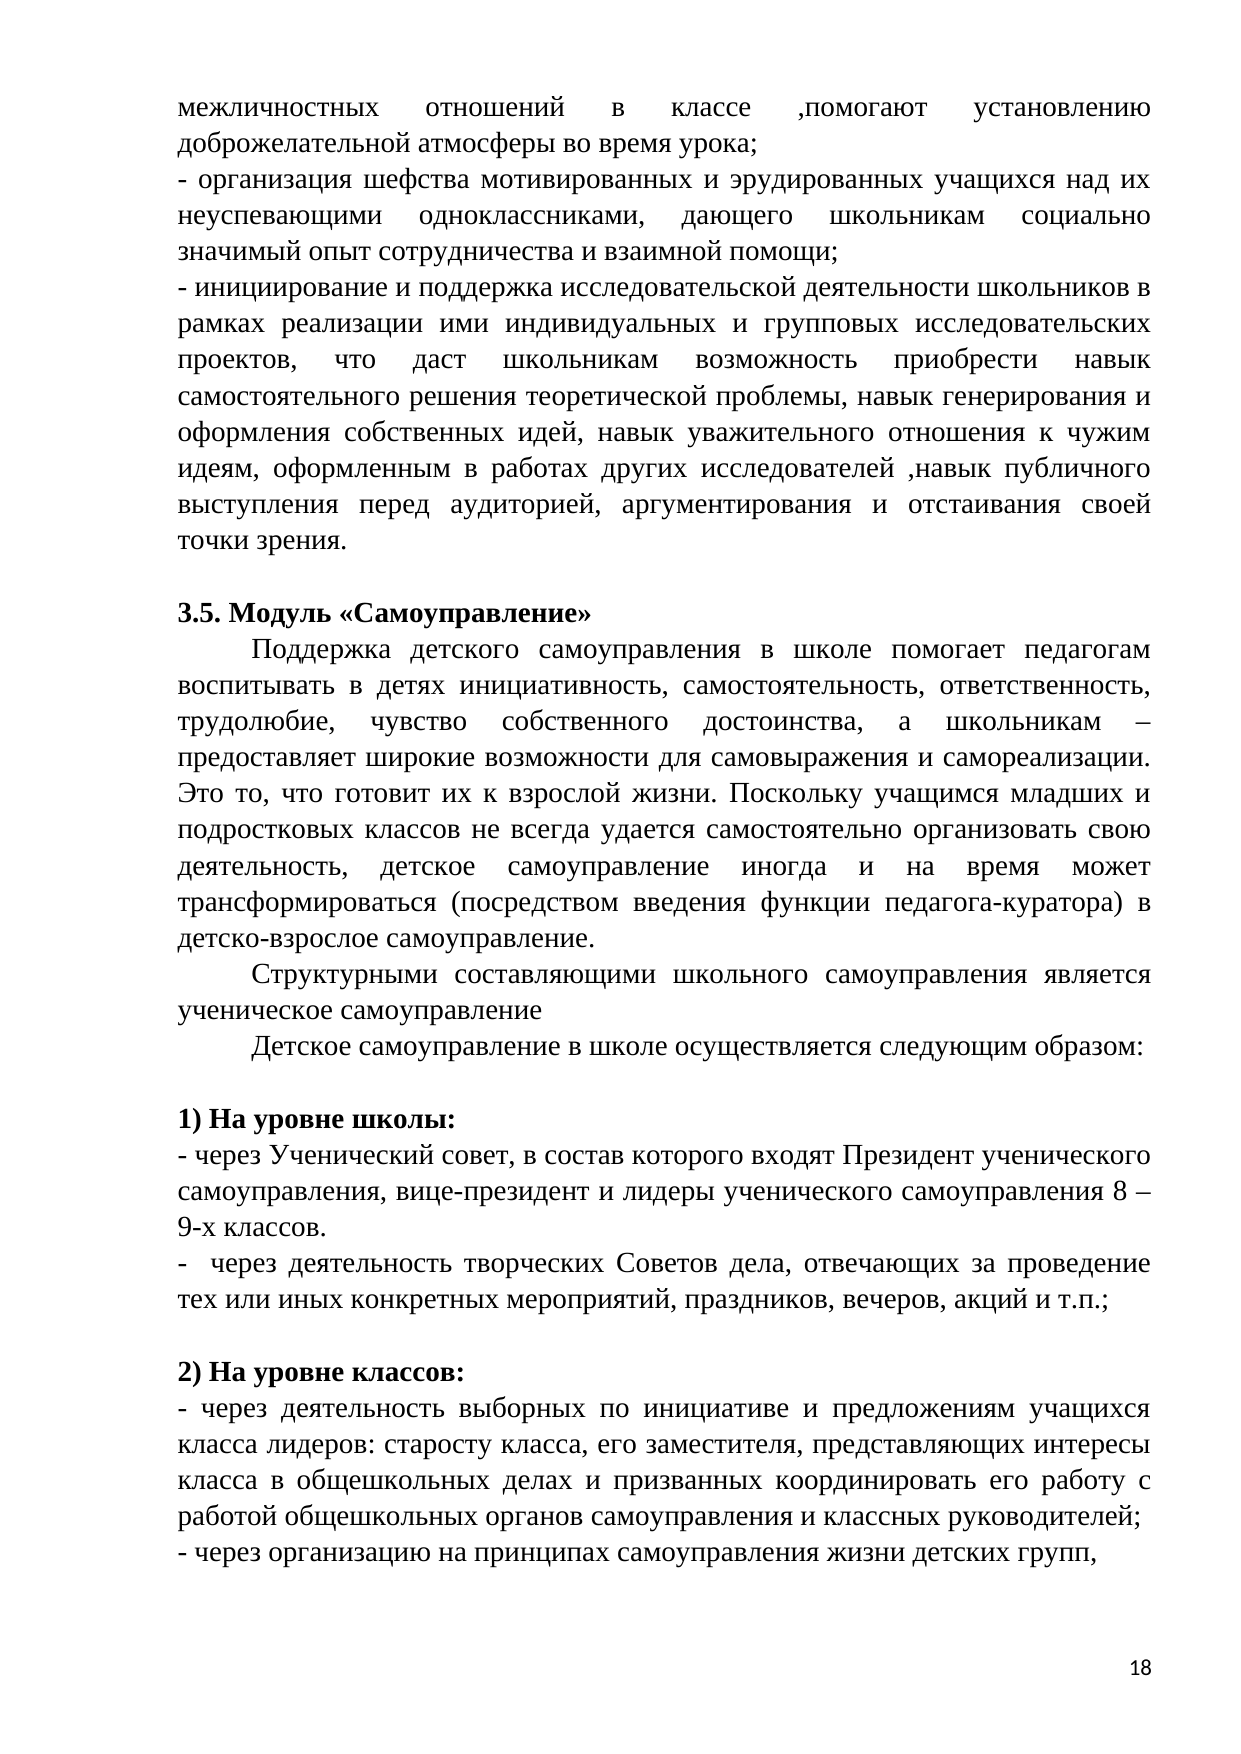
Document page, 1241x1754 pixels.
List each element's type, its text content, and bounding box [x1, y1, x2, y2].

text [177, 89, 1152, 158]
text 1) На уровне школы: [177, 1101, 1152, 1134]
text Детское самоуправление в школе осуществляется следующим образом: [177, 1028, 1152, 1062]
text Поддержка детского самоуправления в школе помогает педагогам воспитывать в детях инициативность, самостоятельность, ответственность, трудолюбие, чувство собственного достоинства, а школьникам – предоставляет широкие возможности для самовыражения и самореализации. Это то, что готовит их к взрослой жизни. Поскольку учащимся младших и подростковых классов не всегда удается самостоятельно организовать свою деятельность, детское самоуправление иногда и на время может трансформироваться (посредством введения функции педагога-куратора) в детско-взрослое самоуправление. [177, 631, 1152, 953]
text - через деятельность выборных по инициативе и предложениям учащихся класса лидеров: старосту класса, его заместителя, представляющих интересы класса в общешкольных делах и призванных координировать его работу с работой общешкольных органов самоуправления и классных руководителей; [177, 1390, 1152, 1532]
text Структурными составляющими школьного самоуправления является ученическое самоуправление [177, 956, 1152, 1026]
text 2) На уровне классов: [177, 1354, 1152, 1387]
text - через деятельность творческих Советов дела, отвечающих за проведение тех или иных конкретных мероприятий, праздников, вечеров, акций и т.п.; [177, 1245, 1152, 1315]
text 3.5. Модуль «Самоуправление» [177, 595, 1152, 628]
text - через организацию на принципах самоуправления жизни детских групп, [177, 1534, 1152, 1568]
text - организация шефства мотивированных и эрудированных учащихся над их неуспевающими одноклассниками, дающего школьникам социально значимый опыт сотрудничества и взаимной помощи; [177, 161, 1152, 267]
text - через Ученический совет, в состав которого входят Президент ученического самоуправления, вице-президент и лидеры ученического самоуправления 8 – 9-х классов. [177, 1137, 1152, 1243]
text - инициирование и поддержка исследовательской деятельности школьников в рамках реализации ими индивидуальных и групповых исследовательских проектов, что даст школьникам возможность приобрести навык самостоятельного решения теоретической проблемы, навык генерирования и оформления собственных идей, навык уважительного отношения к чужим идеям, оформленным в работах других исследователей ,навык публичного выступления перед аудиторией, аргументирования и отстаивания своей точки зрения. [177, 269, 1152, 556]
